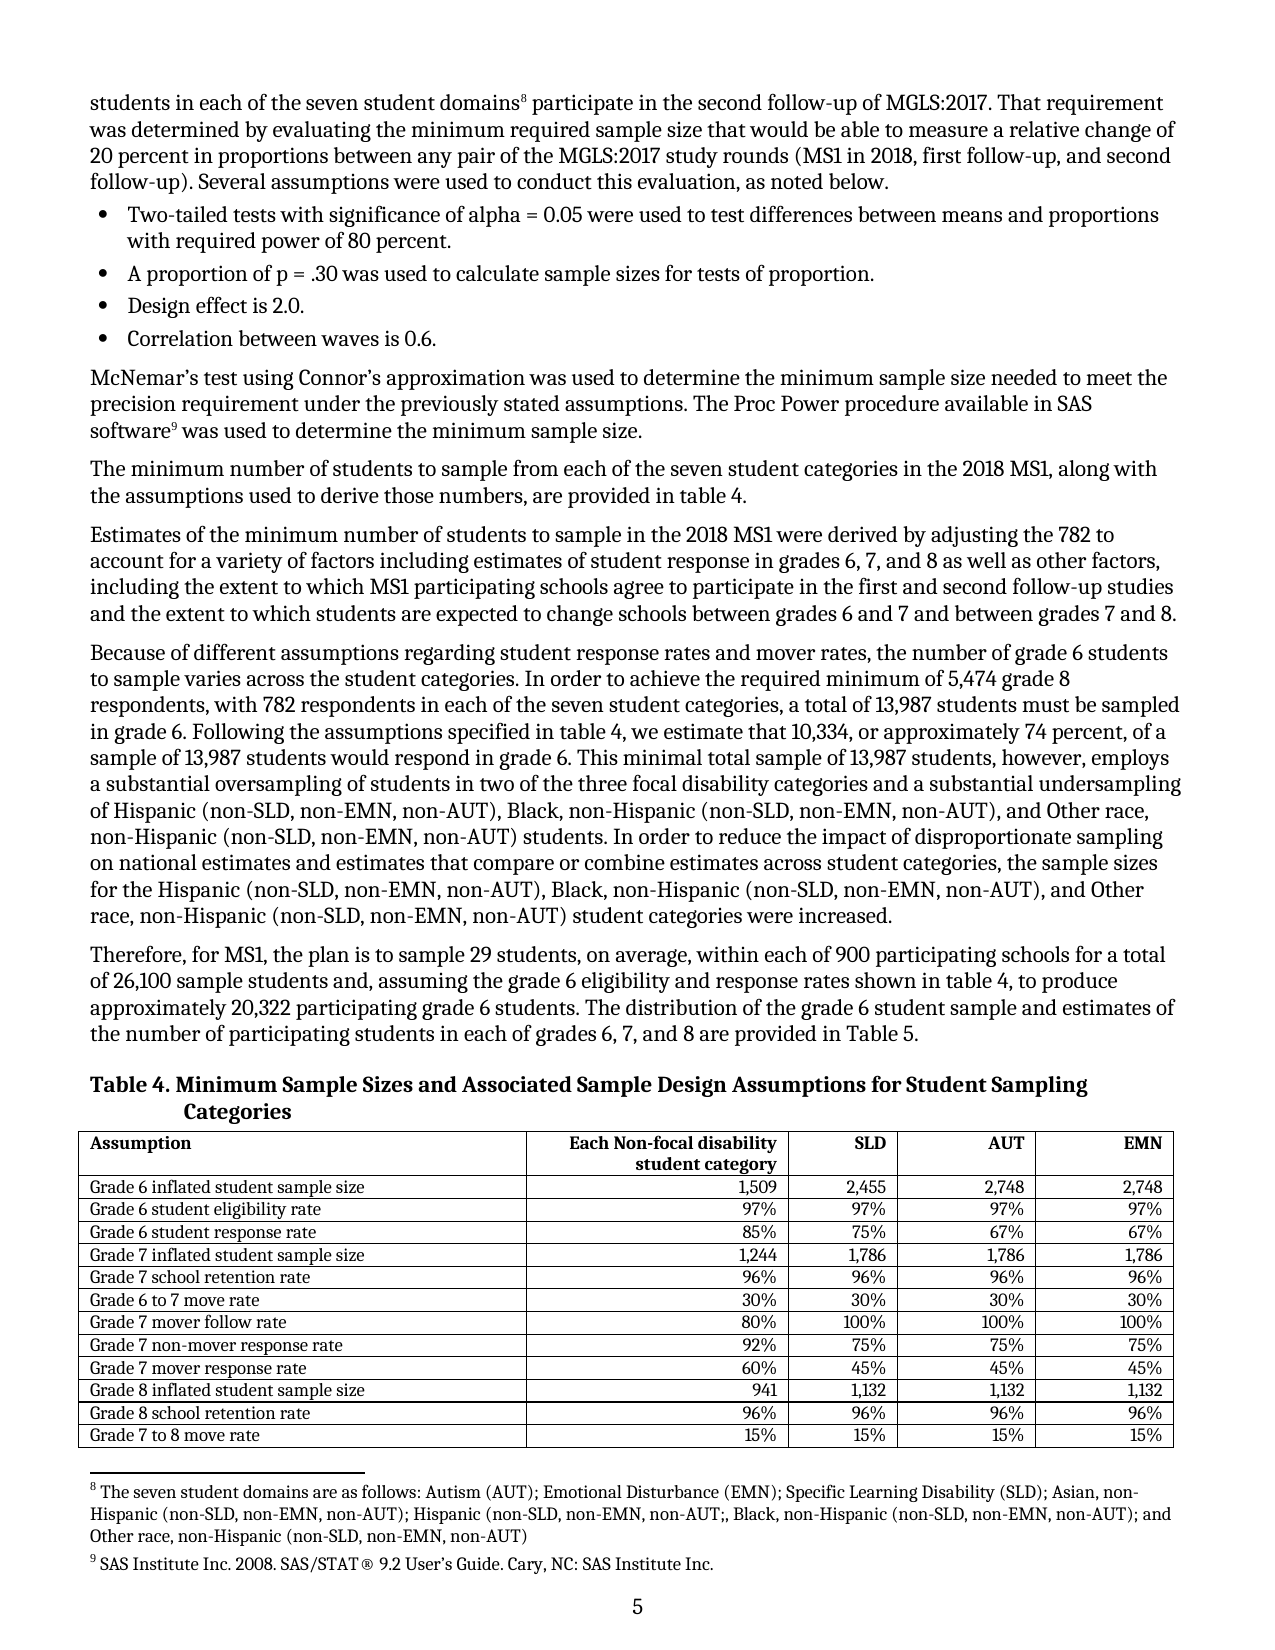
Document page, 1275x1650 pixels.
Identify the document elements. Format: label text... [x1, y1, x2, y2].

table_cell 100% [1036, 1312, 1173, 1333]
table_cell 1,509 [527, 1176, 788, 1198]
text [90, 90, 1185, 195]
table_cell 45% [789, 1357, 897, 1379]
table_cell 30% [527, 1289, 788, 1311]
table_cell 45% [1036, 1357, 1173, 1379]
table_cell 2,748 [898, 1176, 1035, 1198]
text Because of different assumptions regarding student response rates and mover rates, the number of grade 6 students to sample varies across the student categories. In order to achieve the required minimum of 5,474 grade 8 respondents, with 782 respondents in each of the seven student categories, a total of 13,987 students must be sampled in grade 6. Following the assumptions specified in table 4, we estimate that 10,334, or approximately 74 percent, of a sample of 13,987 students would respond in grade 6. This minimal total sample of 13,987 students, however, employs a substantial oversampling of students in two of the three focal disability categories and a substantial undersampling of Hispanic (non-SLD, non-EMN, non-AUT), Black, non-Hispanic (non-SLD, non-EMN, non-AUT), and Other race, non-Hispanic (non-SLD, non-EMN, non-AUT) students. In order to reduce the impact of disproportionate sampling on national estimates and estimates that compare or combine estimates across student categories, the sample sizes for the Hispanic (non-SLD, non-EMN, non-AUT), Black, non-Hispanic (non-SLD, non-EMN, non-AUT), and Other race, non-Hispanic (non-SLD, non-EMN, non-AUT) student categories were increased. [90, 639, 1185, 929]
table_cell 1,786 [898, 1244, 1035, 1266]
table_header SLD [789, 1132, 897, 1175]
table_cell 96% [527, 1403, 788, 1424]
table_cell 97% [789, 1199, 897, 1221]
list Two-tailed tests with significance of alpha = 0.05 were used to test differences between means and proportions with required power of 80 percent. [99, 202, 1177, 254]
table_cell Grade 7 non-mover response rate [79, 1335, 526, 1356]
table_cell 67% [898, 1222, 1035, 1243]
table_cell 2,455 [789, 1176, 897, 1198]
table_cell 45% [898, 1357, 1035, 1379]
text The minimum number of students to sample from each of the seven student categories in the 2018 MS1, along with the assumptions used to derive those numbers, are provided in table 4. [90, 456, 1185, 509]
table_cell 1,132 [1036, 1380, 1173, 1401]
table_cell Grade 8 inflated student sample size [79, 1380, 526, 1401]
text McNemar’s test using Connor’s approximation was used to determine the minimum sample size needed to meet the precision requirement under the previously stated assumptions. The Proc Power procedure available in SAS software was used to determine the minimum sample size. [90, 365, 1185, 444]
table_cell 75% [789, 1335, 897, 1356]
table_header Assumption [79, 1132, 526, 1175]
table_cell 96% [1036, 1403, 1173, 1424]
table_cell 60% [527, 1357, 788, 1379]
table_cell Grade 8 school retention rate [79, 1403, 526, 1424]
table_cell 100% [789, 1312, 897, 1333]
table_cell 97% [898, 1199, 1035, 1221]
table_cell 97% [527, 1199, 788, 1221]
table_cell 1,132 [789, 1380, 897, 1401]
table_cell Grade 7 inflated student sample size [79, 1244, 526, 1266]
table_cell 1,786 [1036, 1244, 1173, 1266]
table_cell Grade 6 to 7 move rate [79, 1289, 526, 1311]
text Table 4. Minimum Sample Sizes and Associated Sample Design Assumptions for Student Sampling Categories [90, 1072, 1185, 1125]
table_cell 96% [898, 1267, 1035, 1288]
table_cell Grade 7 school retention rate [79, 1267, 526, 1288]
table_cell 96% [898, 1403, 1035, 1424]
table_cell Grade 7 to 8 move rate [79, 1425, 526, 1447]
table_cell 30% [898, 1289, 1035, 1311]
list Design effect is 2.0. [99, 293, 1177, 319]
table_cell 85% [527, 1222, 788, 1243]
table_cell 67% [1036, 1222, 1173, 1243]
table_header Each Non-focal disability student category [527, 1132, 788, 1175]
table_cell Grade 7 mover follow rate [79, 1312, 526, 1333]
table_cell 1,786 [789, 1244, 897, 1266]
table_cell 15% [1036, 1425, 1173, 1447]
list A proportion of p = .30 was used to calculate sample sizes for tests of proportion. [99, 261, 1177, 287]
table_cell Grade 6 inflated student sample size [79, 1176, 526, 1198]
text Therefore, for MS1, the plan is to sample 29 students, on average, within each of 900 participating schools for a total of 26,100 sample students and, assuming the grade 6 eligibility and response rates shown in table 4, to produce approximately 20,322 participating grade 6 students. The distribution of the grade 6 student sample and estimates of the number of participating students in each of grades 6, 7, and 8 are provided in Table 5. [90, 942, 1185, 1047]
table_cell 100% [898, 1312, 1035, 1333]
table_cell 92% [527, 1335, 788, 1356]
table_header EMN [1036, 1132, 1173, 1175]
table_cell 2,748 [1036, 1176, 1173, 1198]
list Correlation between waves is 0.6. [99, 326, 1177, 352]
table_cell 941 [527, 1380, 788, 1401]
table_cell 75% [1036, 1335, 1173, 1356]
text Estimates of the minimum number of students to sample in the 2018 MS1 were derived by adjusting the 782 to account for a variety of factors including estimates of student response in grades 6, 7, and 8 as well as other factors, including the extent to which MS1 participating schools agree to participate in the first and second follow-up studies and the extent to which students are expected to change schools between grades 6 and 7 and between grades 7 and 8. [90, 521, 1185, 627]
table_cell 15% [527, 1425, 788, 1447]
table_cell Grade 6 student eligibility rate [79, 1199, 526, 1221]
table_header AUT [898, 1132, 1035, 1175]
table_cell 30% [789, 1289, 897, 1311]
table_cell Grade 7 mover response rate [79, 1357, 526, 1379]
table_cell 15% [898, 1425, 1035, 1447]
table_cell 96% [789, 1403, 897, 1424]
table_cell Grade 6 student response rate [79, 1222, 526, 1243]
table_cell 96% [789, 1267, 897, 1288]
table_cell 97% [1036, 1199, 1173, 1221]
table_cell 96% [1036, 1267, 1173, 1288]
table_cell 30% [1036, 1289, 1173, 1311]
table_cell 1,132 [898, 1380, 1035, 1401]
table_cell 15% [789, 1425, 897, 1447]
table_cell 75% [898, 1335, 1035, 1356]
table_cell 75% [789, 1222, 897, 1243]
table_cell 96% [527, 1267, 788, 1288]
table_cell 1,244 [527, 1244, 788, 1266]
table_cell 80% [527, 1312, 788, 1333]
